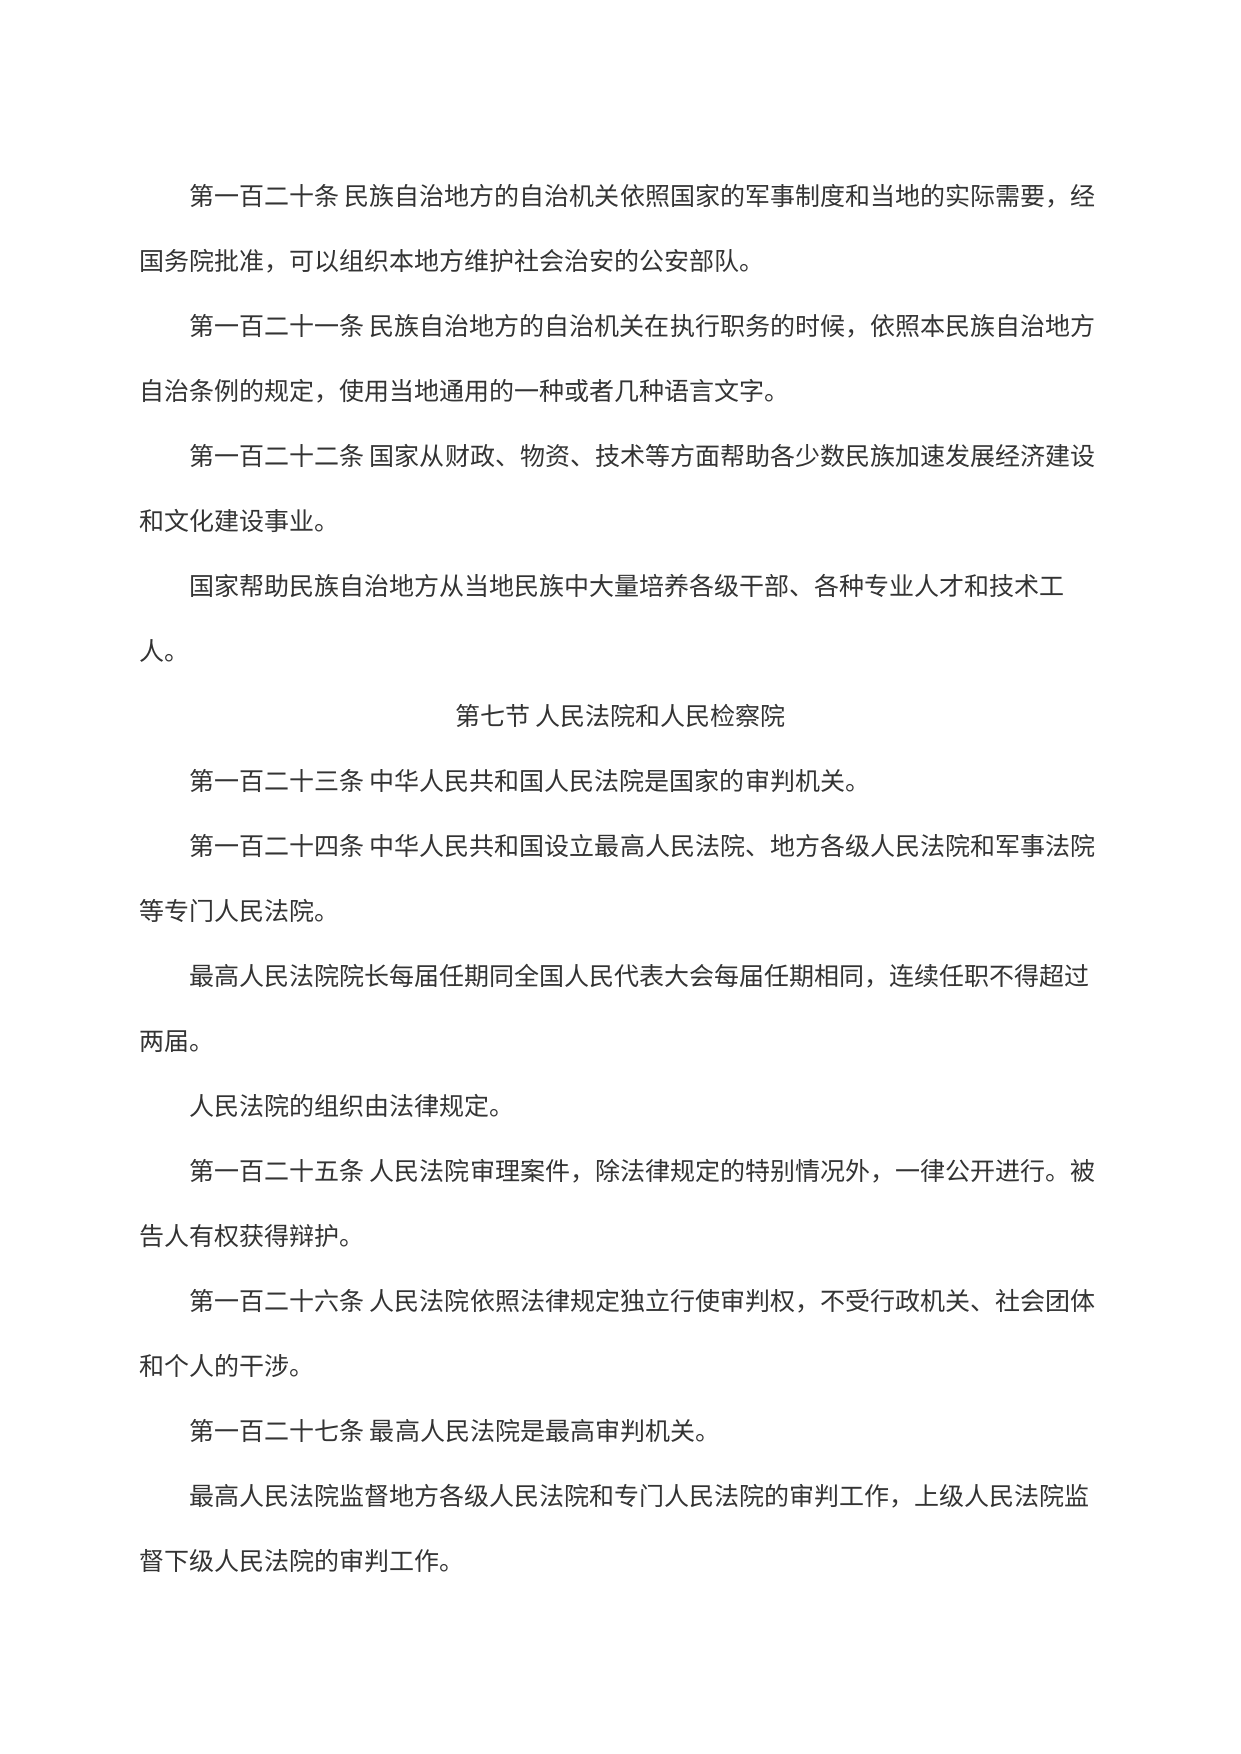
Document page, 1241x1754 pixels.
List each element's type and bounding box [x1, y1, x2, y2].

table_cell [139, 162, 1101, 1592]
